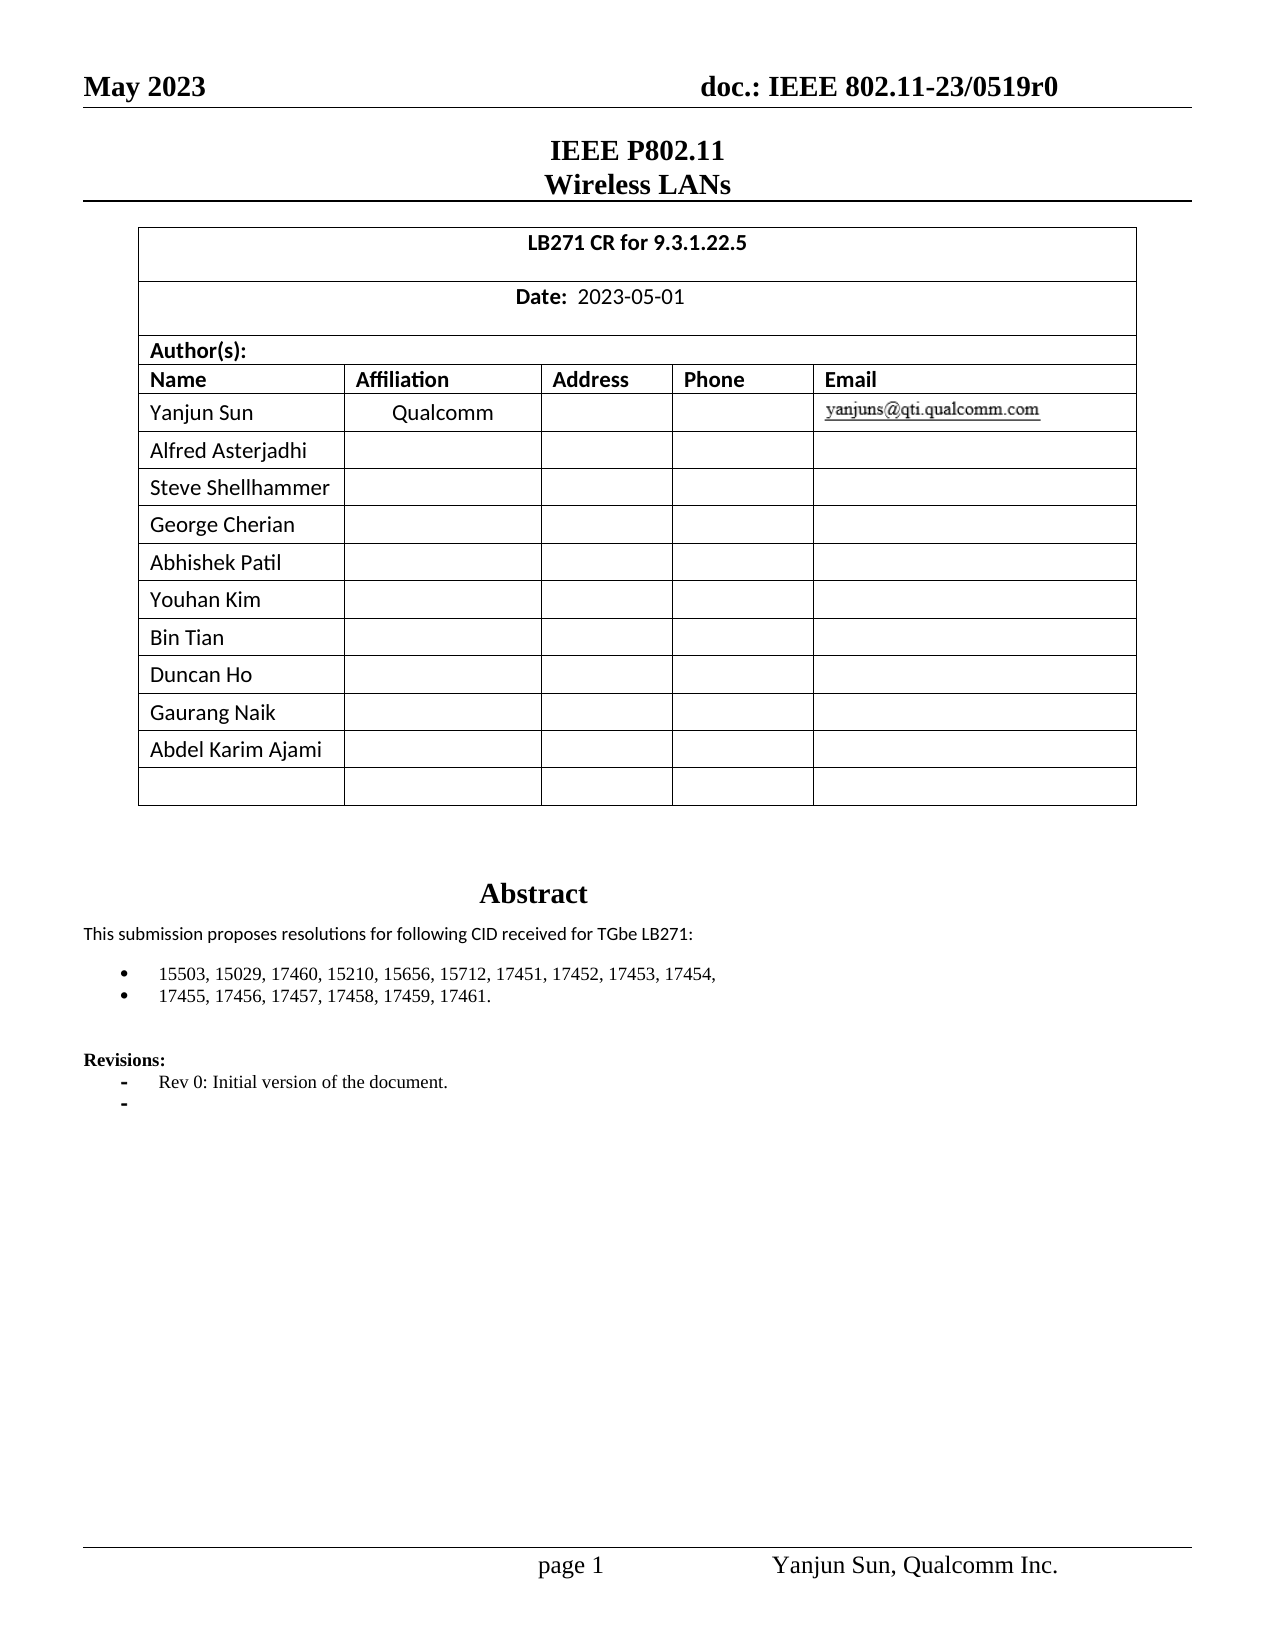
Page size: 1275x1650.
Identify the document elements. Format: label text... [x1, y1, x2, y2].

table_cell [673, 432, 813, 468]
text IEEE P802.11 Wireless LANs [83, 133, 1192, 200]
table_cell Name [139, 365, 344, 393]
picture [824, 398, 1041, 422]
table_header LB271 CR for 9.3.1.22.5 [139, 228, 1136, 281]
table_cell Youhan Kim [139, 581, 344, 618]
table_cell [673, 581, 813, 618]
table_cell [814, 731, 1136, 767]
table_cell [814, 469, 1136, 505]
table_cell [542, 544, 672, 580]
table_cell [814, 506, 1136, 543]
table_cell Abhishek Patil [139, 544, 344, 580]
table_cell [345, 731, 541, 767]
table_cell [542, 656, 672, 692]
table_cell Phone [673, 365, 813, 393]
table_cell [542, 394, 672, 431]
table_cell [814, 581, 1136, 618]
table_cell [542, 506, 672, 543]
table_cell [673, 731, 813, 767]
table_cell [814, 432, 1136, 468]
table_cell [345, 656, 541, 692]
table_cell Steve Shellhammer [139, 469, 344, 505]
table_cell [345, 581, 541, 618]
table_cell [345, 506, 541, 543]
table_cell [139, 768, 344, 804]
table_cell [673, 694, 813, 730]
table_cell [814, 544, 1136, 580]
table_cell Alfred Asterjadhi [139, 432, 344, 468]
table_cell [345, 469, 541, 505]
table_cell [814, 394, 1136, 431]
table_cell [814, 619, 1136, 655]
list Rev 0: Initial version of the document. [121, 1071, 1192, 1092]
table_cell [673, 768, 813, 804]
list 15503, 15029, 17460, 15210, 15656, 15712, 17451, 17452, 17453, 17454, [121, 963, 1192, 985]
table_cell [542, 581, 672, 618]
table_cell [542, 731, 672, 767]
table_cell Gaurang Naik [139, 694, 344, 730]
table_cell [673, 394, 813, 431]
list 17455, 17456, 17457, 17458, 17459, 17461. [121, 985, 1192, 1006]
table_cell [345, 432, 541, 468]
table_cell [673, 656, 813, 692]
table_cell [542, 694, 672, 730]
table_cell [814, 656, 1136, 692]
table_cell [673, 506, 813, 543]
table_cell George Cherian [139, 506, 344, 543]
table_cell Affiliation [345, 365, 541, 393]
table_cell Address [542, 365, 672, 393]
table_cell [345, 694, 541, 730]
table_cell [542, 768, 672, 804]
table_cell Date: 2023-05-01 [139, 282, 1136, 335]
table_cell Yanjun Sun [139, 394, 344, 431]
table_cell [542, 469, 672, 505]
table_cell [814, 694, 1136, 730]
table_cell Abdel Karim Ajami [139, 731, 344, 767]
text Revisions: [83, 1049, 1192, 1071]
table_cell [673, 469, 813, 505]
table_cell [673, 619, 813, 655]
table_cell [673, 544, 813, 580]
text Abstract [83, 876, 1192, 909]
table_cell Author(s): [139, 336, 1136, 364]
table_cell [542, 619, 672, 655]
table_cell Email [814, 365, 1136, 393]
text This submission proposes resolutions for following CID received for TGbe LB271: [83, 922, 1192, 945]
table_cell Qualcomm [345, 394, 541, 431]
table_cell [345, 619, 541, 655]
table_cell [345, 544, 541, 580]
table_cell Duncan Ho [139, 656, 344, 692]
table_cell Bin Tian [139, 619, 344, 655]
table_cell [814, 768, 1136, 804]
table_cell [345, 768, 541, 804]
table_cell [542, 432, 672, 468]
